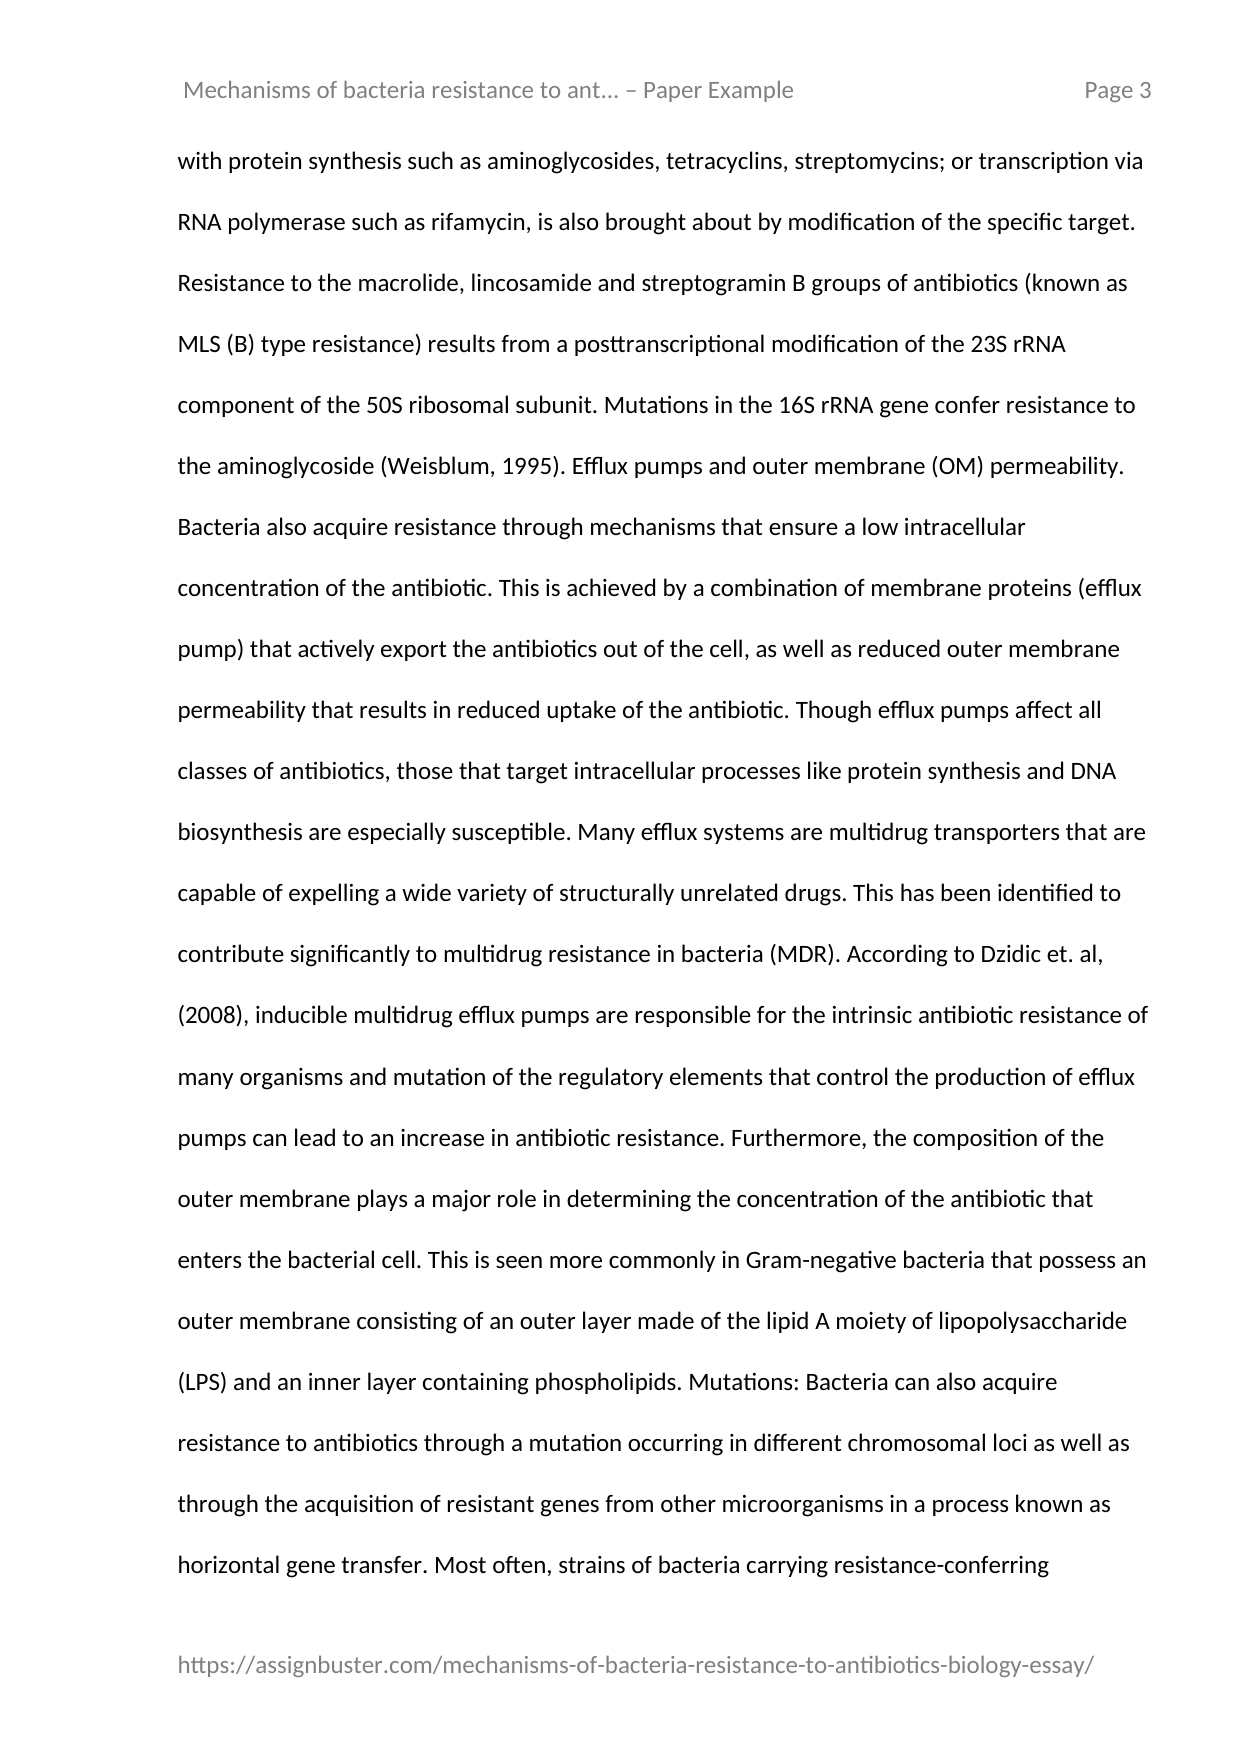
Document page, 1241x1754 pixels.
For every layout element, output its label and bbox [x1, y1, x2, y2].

text [177, 145, 1152, 1579]
